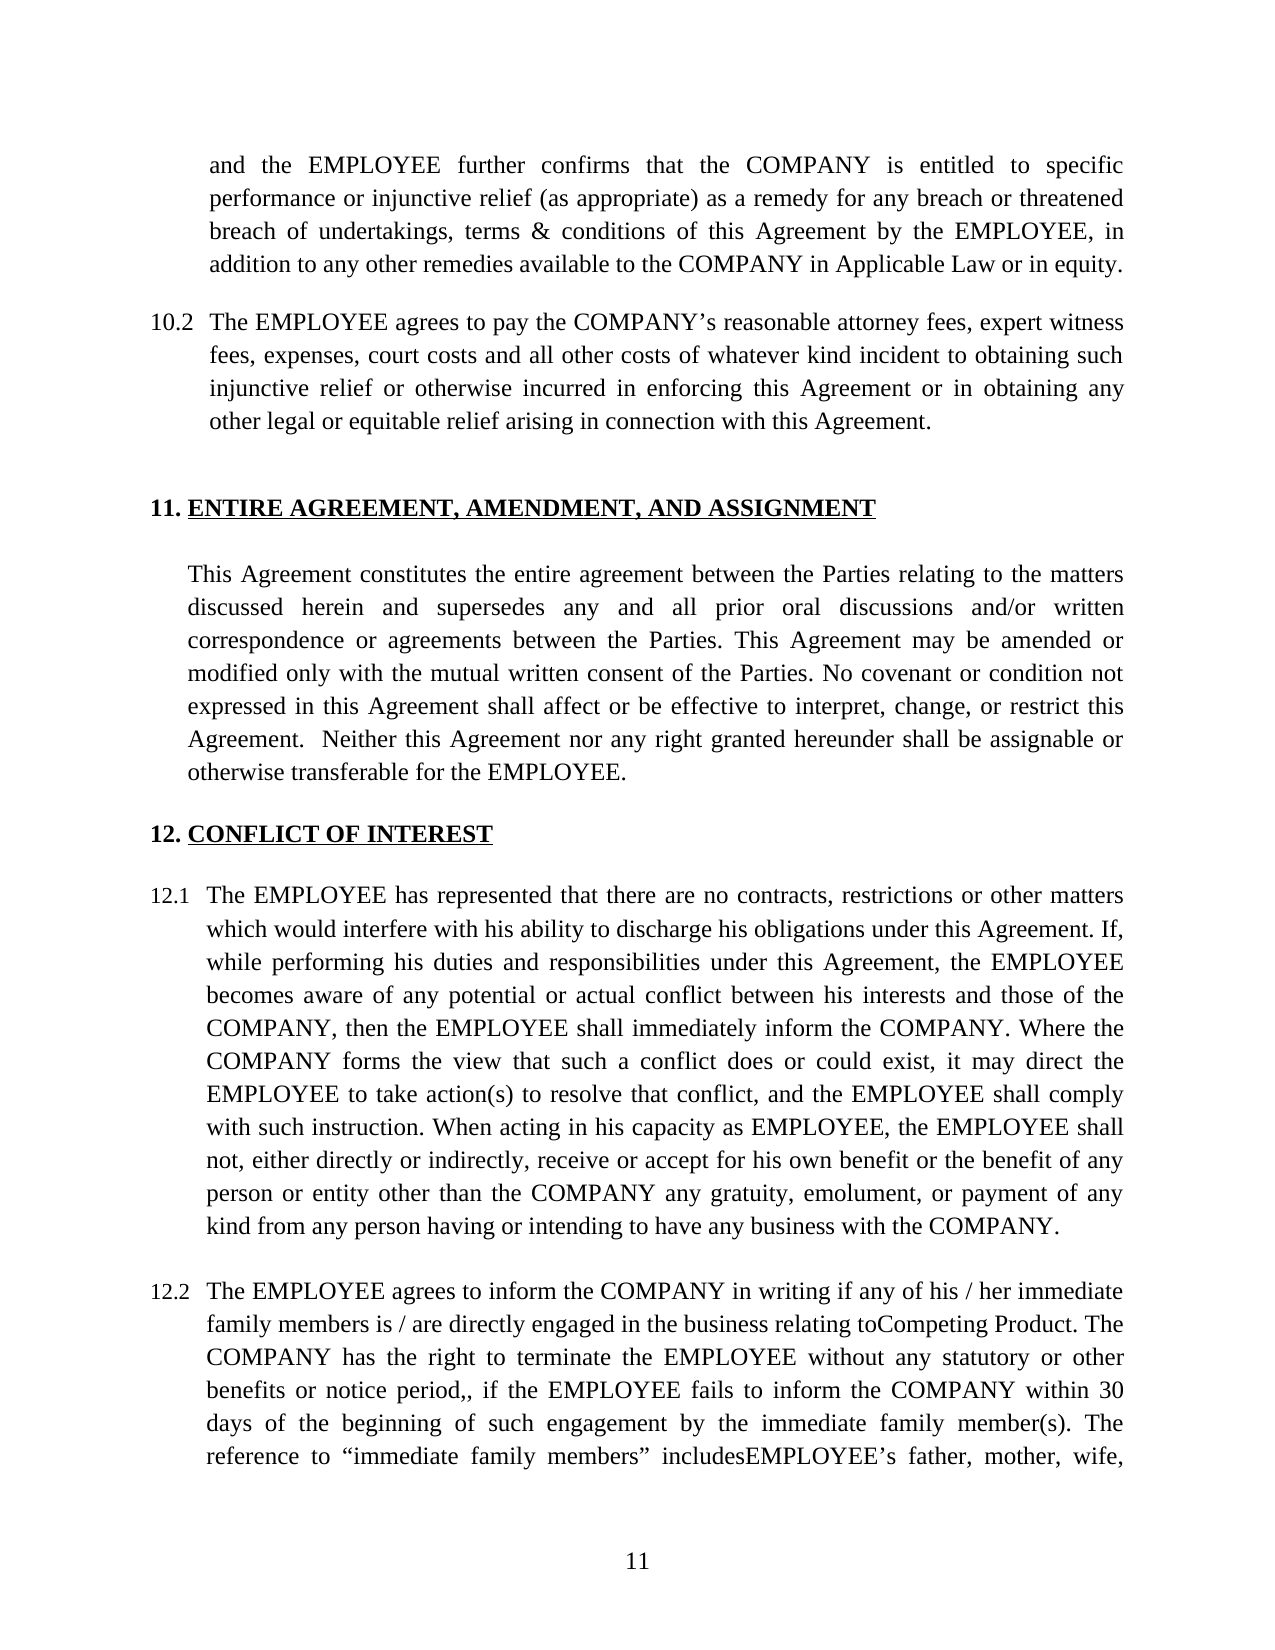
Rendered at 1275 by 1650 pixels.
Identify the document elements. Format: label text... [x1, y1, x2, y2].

subtitle CONFLICT OF INTEREST [150, 819, 1125, 848]
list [150, 150, 1125, 278]
list This Agreement constitutes the entire agreement between the Parties relating to the matters discussed herein and supersedes any and all prior oral discussions and/or written correspondence or agreements between the Parties. This Agreement may be amended or modified only with the mutual written consent of the Parties. No covenant or condition not expressed in this Agreement shall affect or be effective to interpret, change, or restrict this Agreement. Neither this Agreement nor any right granted hereunder shall be assignable or otherwise transferable for the EMPLOYEE. [187, 559, 1125, 786]
subtitle ENTIRE AGREEMENT, AMENDMENT, AND ASSIGNMENT [150, 493, 1125, 522]
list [150, 1276, 1125, 1470]
list The EMPLOYEE agrees to pay the COMPANY’s reasonable attorney fees, expert witness fees, expenses, court costs and all other costs of whatever kind incident to obtaining such injunctive relief or otherwise incurred in enforcing this Agreement or in obtaining any other legal or equitable relief arising in connection with this Agreement. [150, 307, 1125, 435]
list The EMPLOYEE has represented that there are no contracts, restrictions or other matters which would interfere with his ability to discharge his obligations under this Agreement. If, while performing his duties and responsibilities under this Agreement, the EMPLOYEE becomes aware of any potential or actual conflict between his interests and those of the COMPANY, then the EMPLOYEE shall immediately inform the COMPANY. Where the COMPANY forms the view that such a conflict does or could exist, it may direct the EMPLOYEE to take action(s) to resolve that conflict, and the EMPLOYEE shall comply with such instruction. When acting in his capacity as EMPLOYEE, the EMPLOYEE shall not, either directly or indirectly, receive or accept for his own benefit or the benefit of any person or entity other than the COMPANY any gratuity, emolument, or payment of any kind from any person having or intending to have any business with the COMPANY. [150, 881, 1125, 1239]
